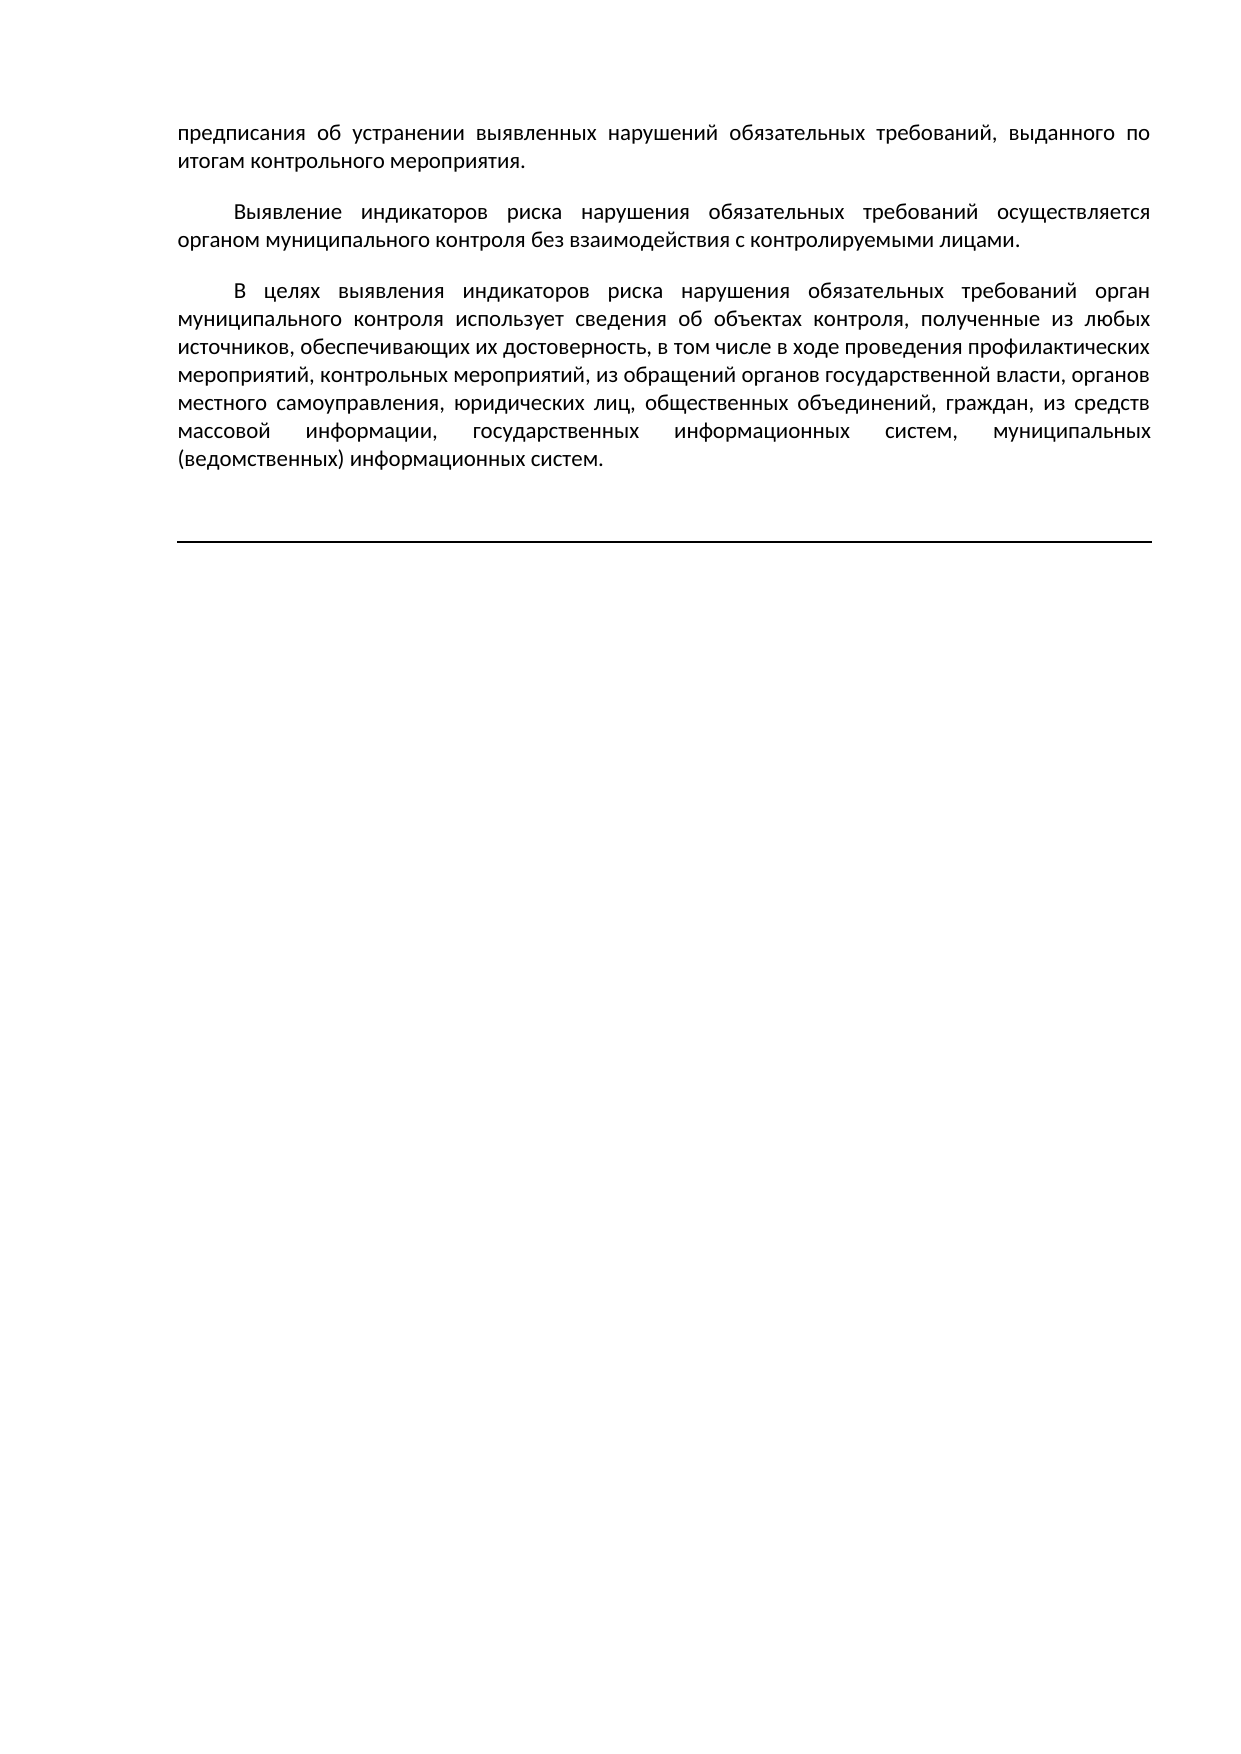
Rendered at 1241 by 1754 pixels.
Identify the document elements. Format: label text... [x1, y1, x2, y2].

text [177, 118, 1152, 174]
text Выявление индикаторов риска нарушения обязательных требований осуществляется органом муниципального контроля без взаимодействия с контролируемыми лицами. [177, 197, 1152, 253]
text В целях выявления индикаторов риска нарушения обязательных требований орган муниципального контроля использует сведения об объектах контроля, полученные из любых источников, обеспечивающих их достоверность, в том числе в ходе проведения профилактических мероприятий, контрольных мероприятий, из обращений органов государственной власти, органов местного самоуправления, юридических лиц, общественных объединений, граждан, из средств массовой информации, государственных информационных систем, муниципальных (ведомственных) информационных систем. [177, 276, 1152, 472]
